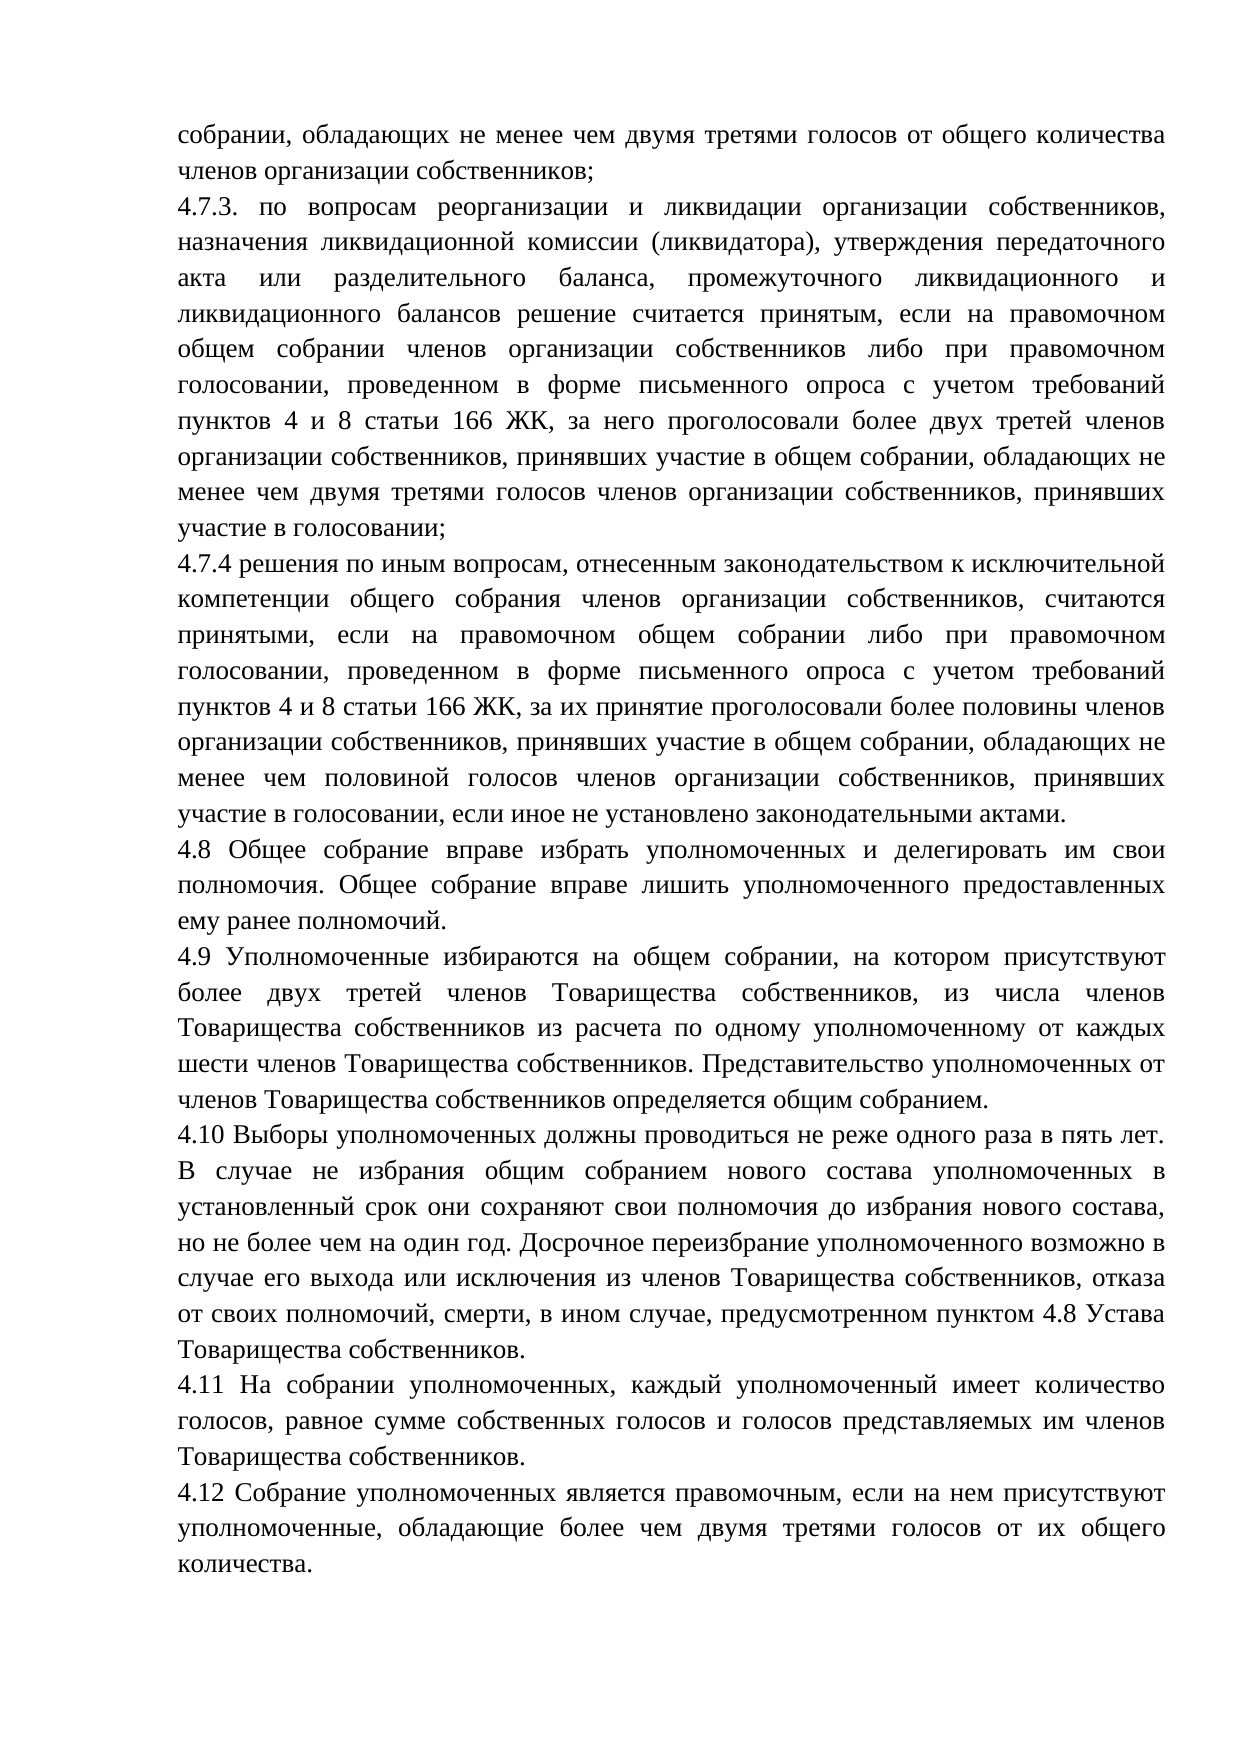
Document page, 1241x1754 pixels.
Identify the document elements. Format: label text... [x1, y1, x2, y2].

text 4.10 Выборы уполномоченных должны проводиться не реже одного раза в пять лет. В случае не избрания общим собранием нового состава уполномоченных в установленный срок они сохраняют свои полномочия до избрания нового состава, но не более чем на один год. Досрочное переизбрание уполномоченного возможно в случае его выхода или исключения из членов Товарищества собственников, отказа от своих полномочий, смерти, в ином случае, предусмотренном пунктом 4.8 Устава Товарищества собственников. [177, 1118, 1167, 1364]
text 4.8 Общее собрание вправе избрать уполномоченных и делегировать им свои полномочия. Общее собрание вправе лишить уполномоченного предоставленных ему ранее полномочий. [177, 833, 1167, 935]
text 4.7.4 решения по иным вопросам, отнесенным законодательством к исключительной компетенции общего собрания членов организации собственников, считаются принятыми, если на правомочном общем собрании либо при правомочном голосовании, проведенном в форме письменного опроса с учетом требований пунктов 4 и 8 статьи 166 ЖК, за их принятие проголосовали более половины членов организации собственников, принявших участие в общем собрании, обладающих не менее чем половиной голосов членов организации собственников, принявших участие в голосовании, если иное не установлено законодательными актами. [177, 547, 1167, 828]
text 4.12 Собрание уполномоченных является правомочным, если на нем присутствуют уполномоченные, обладающие более чем двумя третями голосов от их общего количества. [177, 1476, 1167, 1578]
text 4.11 На собрании уполномоченных, каждый уполномоченный имеет количество голосов, равное сумме собственных голосов и голосов представляемых им членов Товарищества собственников. [177, 1369, 1167, 1471]
text 4.9 Уполномоченные избираются на общем собрании, на котором присутствуют более двух третей членов Товарищества собственников, из числа членов Товарищества собственников из расчета по одному уполномоченному от каждых шести членов Товарищества собственников. Представительство уполномоченных от членов Товарищества собственников определяется общим собранием. [177, 940, 1167, 1114]
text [177, 118, 1167, 185]
text 4.7.3. по вопросам реорганизации и ликвидации организации собственников, назначения ликвидационной комиссии (ликвидатора), утверждения передаточного акта или разделительного баланса, промежуточного ликвидационного и ликвидационного балансов решение считается принятым, если на правомочном общем собрании членов организации собственников либо при правомочном голосовании, проведенном в форме письменного опроса с учетом требований пунктов 4 и 8 статьи 166 ЖК, за него проголосовали более двух третей членов организации собственников, принявших участие в общем собрании, обладающих не менее чем двумя третями голосов членов организации собственников, принявших участие в голосовании; [177, 189, 1167, 542]
